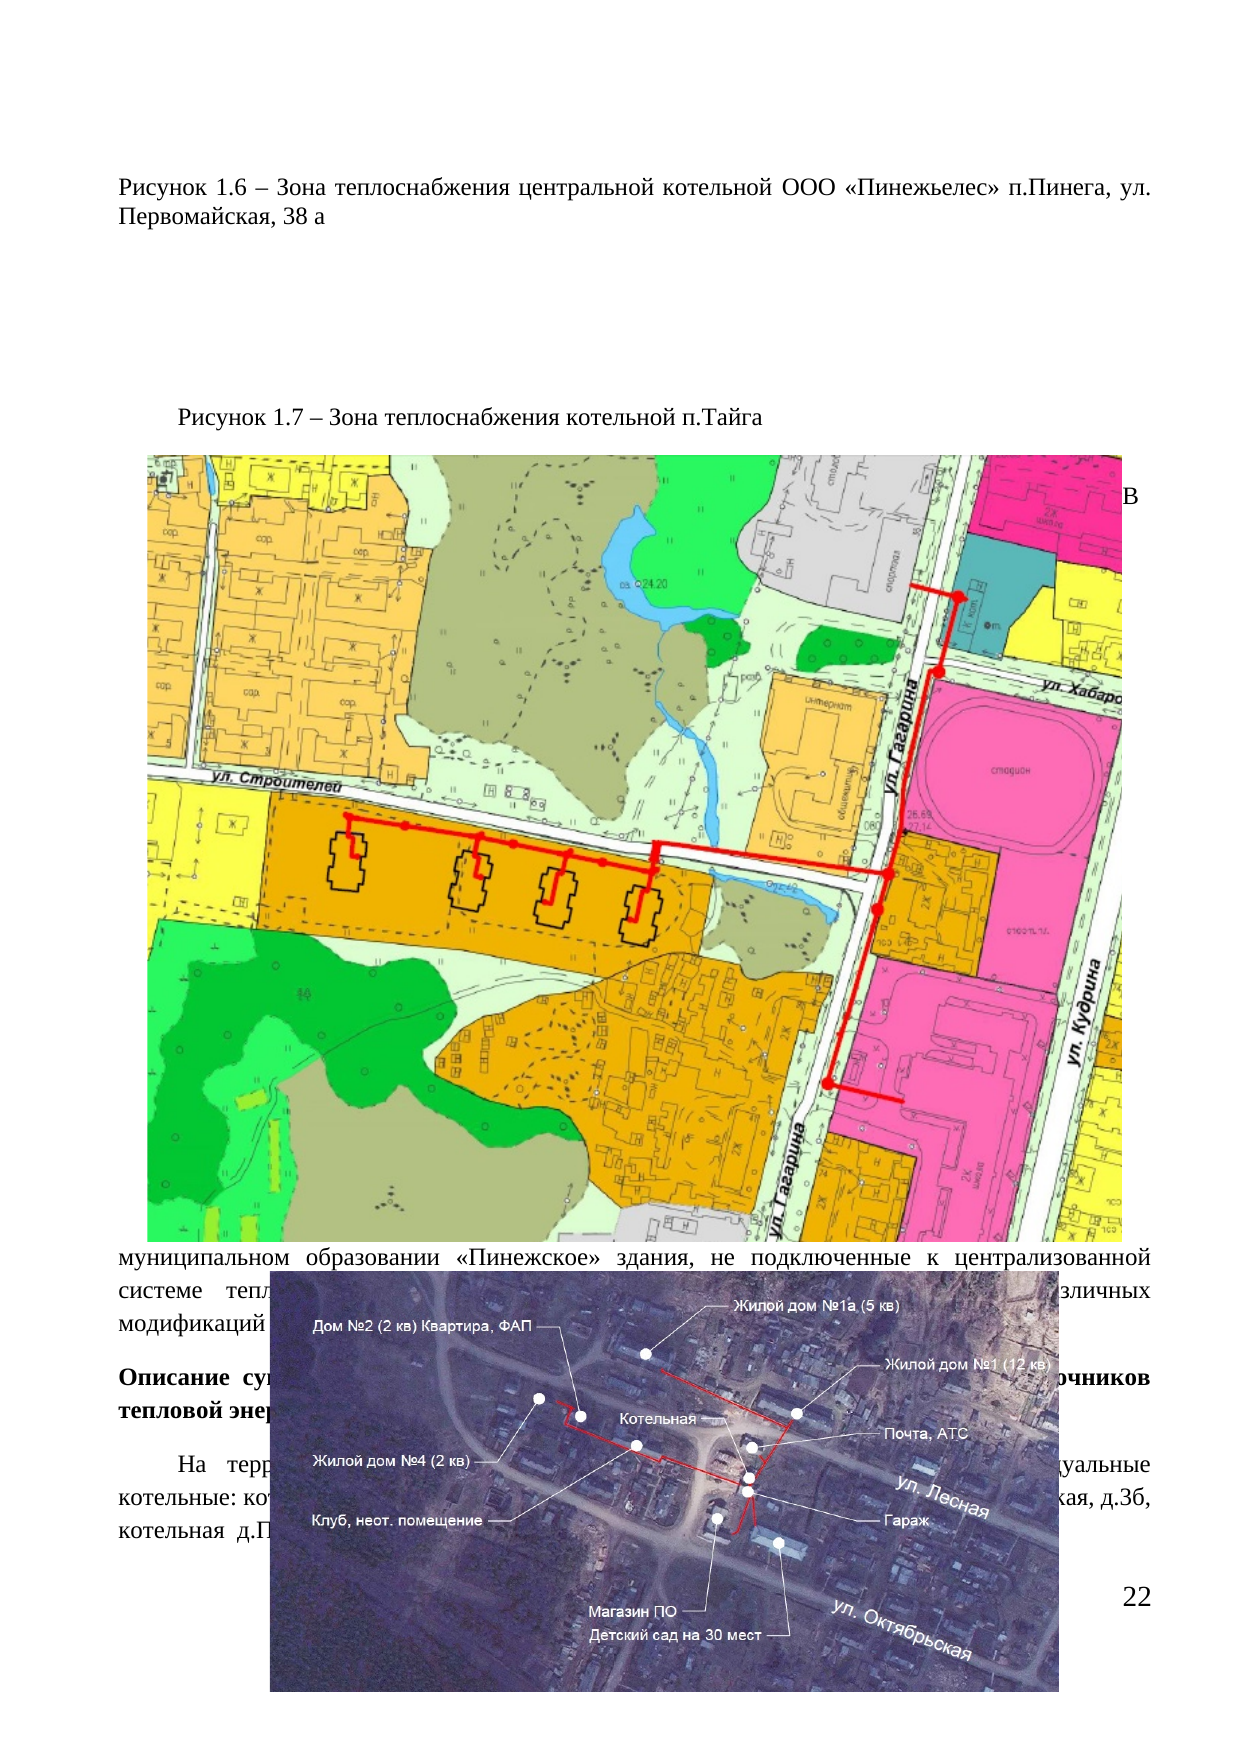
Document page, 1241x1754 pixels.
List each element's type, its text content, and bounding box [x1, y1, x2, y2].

text Рисунок 1.7 – Зона теплоснабжения котельной п.Тайга [177, 402, 1152, 431]
picture [269, 1271, 1059, 1692]
text Описание существующих и перспективных зон действия индивидуальных источников тепловой энергии [1059, 1362, 1152, 1423]
picture [147, 455, 1122, 1242]
text На территории Пинежского сельского поселения расположено 2 индивидуальные котельные: котельная гаража МБОУ «Пинежская СОШ 117» п.Пинега, ул.Великодворская, д.3б, котельная д.Петрово МБУК «Пинежский культурный центр» МО «Пинежское». [118, 1449, 269, 1543]
text Описание существующих и перспективных зон действия индивидуальных источников тепловой энергии [118, 1362, 269, 1423]
text Рисунок 1.6 – Зона теплоснабжения центральной котельной ООО «Пинежьелес» п.Пинега, ул. Первомайская, 38 а [118, 172, 1152, 229]
